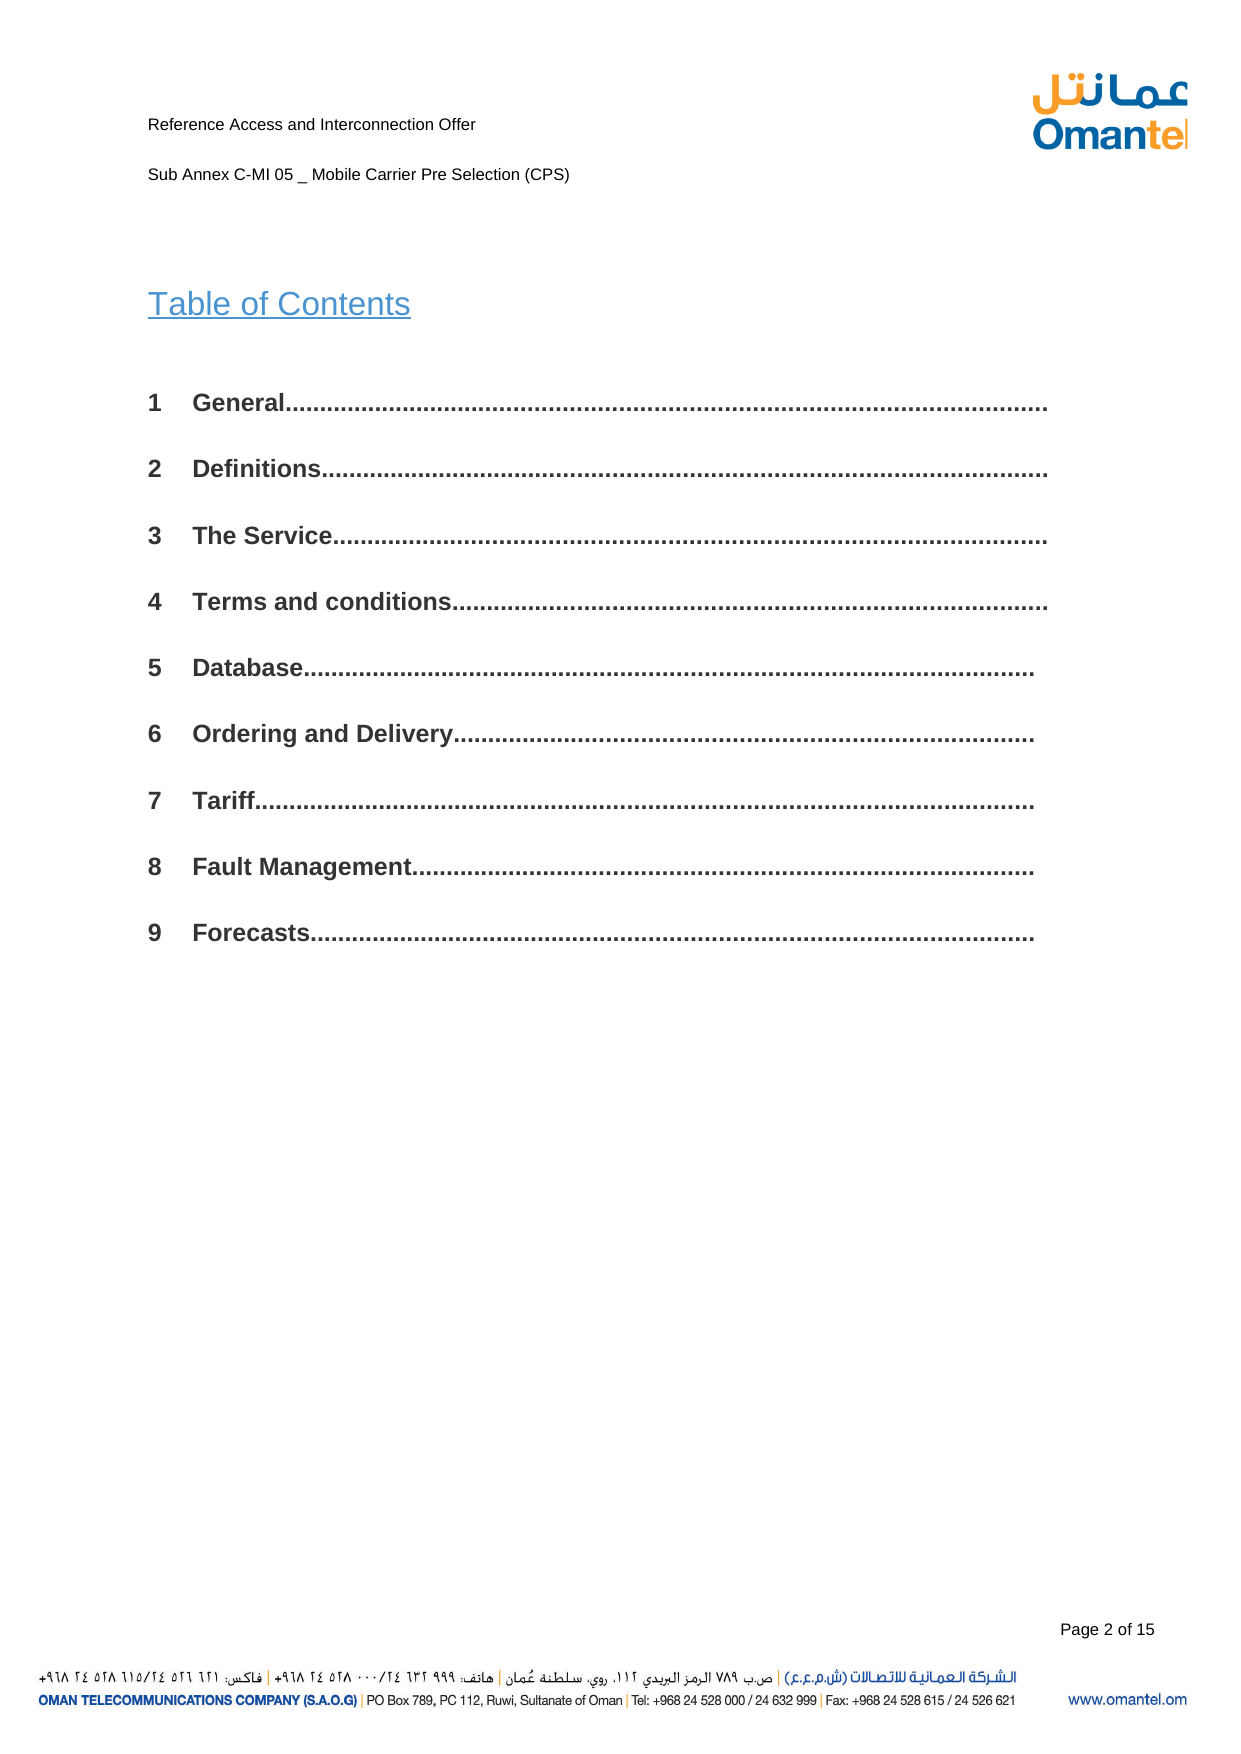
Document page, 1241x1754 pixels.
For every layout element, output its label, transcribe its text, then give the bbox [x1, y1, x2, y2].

text 4 Terms and conditions 6 [148, 587, 956, 616]
text 6 Ordering and Delivery 11 [148, 719, 956, 748]
text 7 Tariff 13 [148, 786, 956, 814]
text 2 Definitions 4 [148, 454, 956, 483]
text 3 The Service 5 [148, 521, 956, 549]
text Table of Contents [148, 283, 1152, 322]
text 1 General 3 [148, 388, 956, 417]
picture [1033, 58, 1188, 159]
text 9 Forecasts 15 [148, 918, 956, 947]
picture [0, 1662, 1236, 1714]
text 5 Database 10 [148, 653, 956, 682]
text 8 Fault Management 14 [148, 852, 956, 881]
